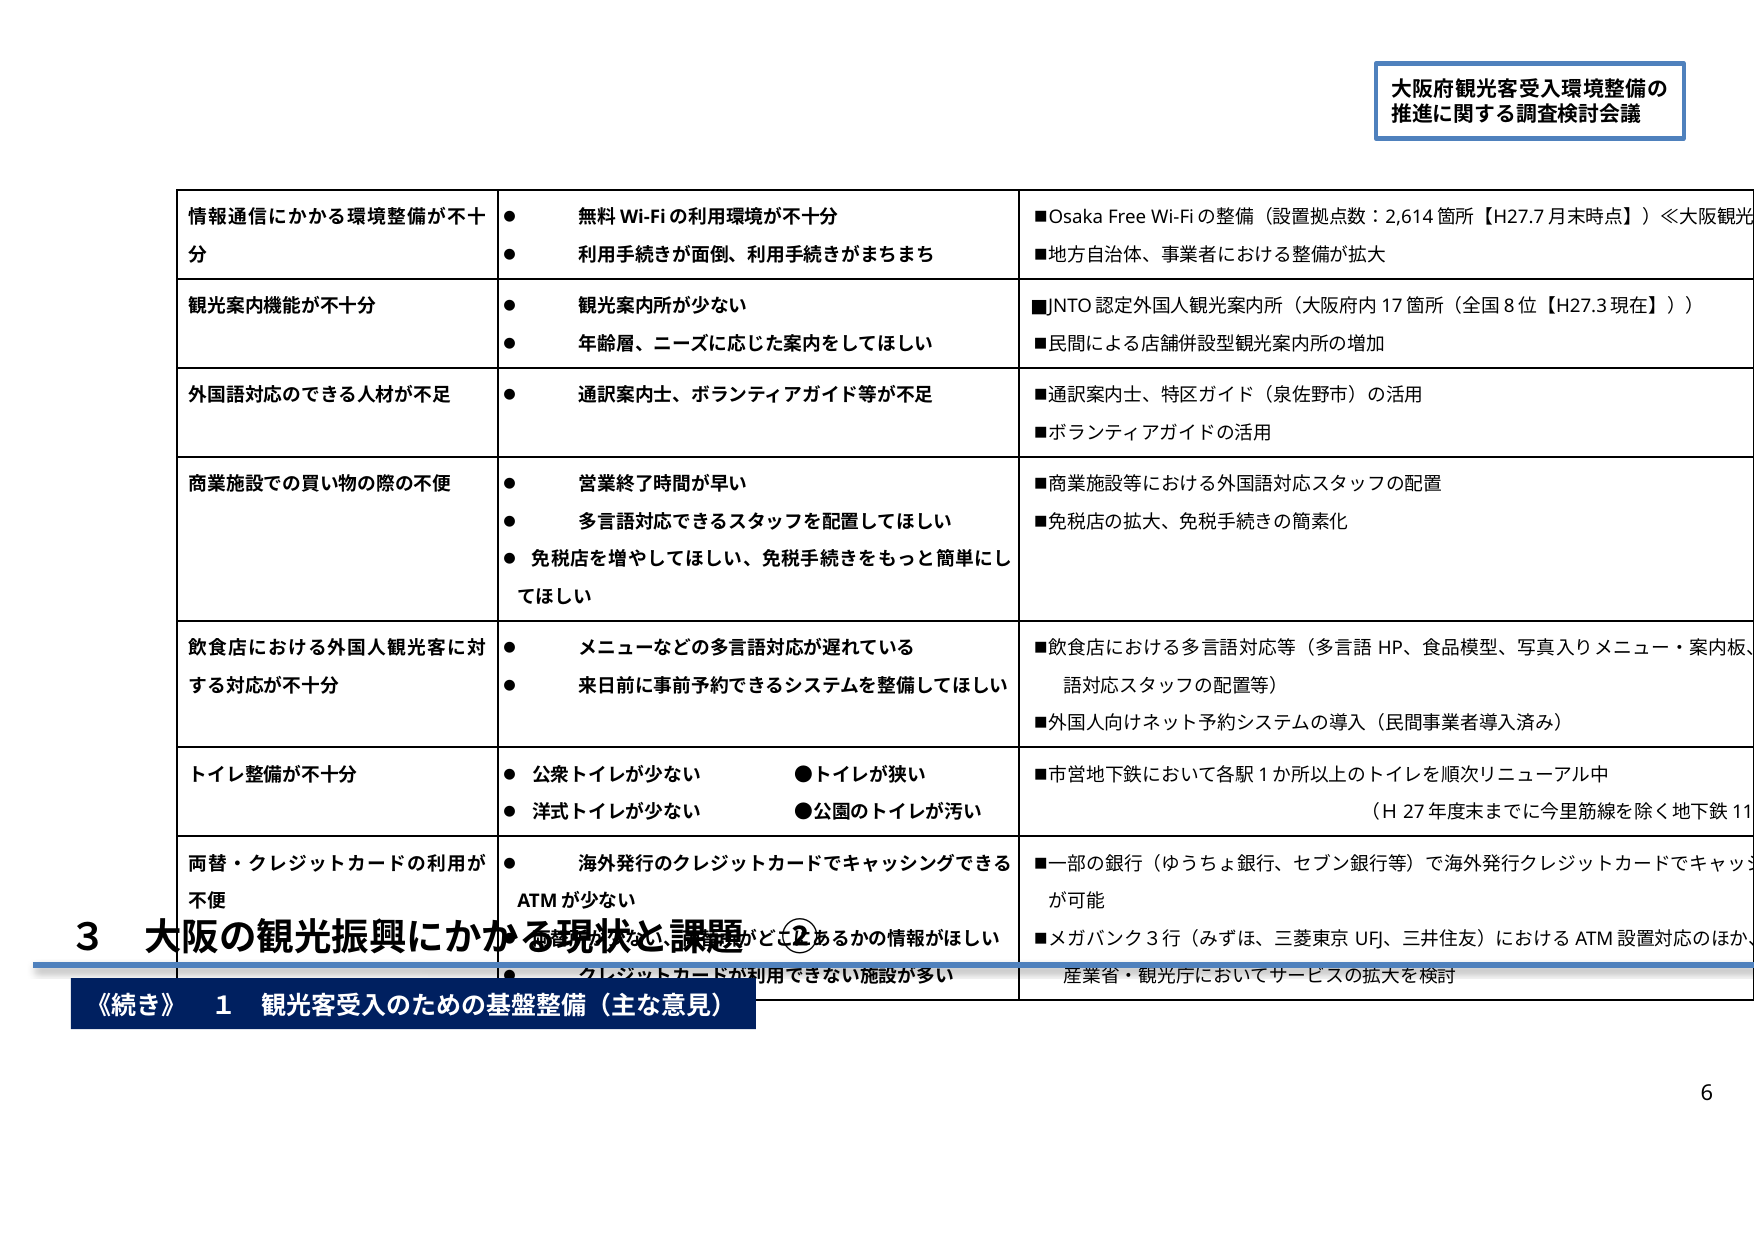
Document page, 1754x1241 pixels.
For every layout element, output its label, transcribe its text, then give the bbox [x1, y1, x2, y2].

table_cell 市営地下鉄において各駅1か所以上のトイレを順次リニューアル中 （Ｈ27年度末までに今里筋線を除く地下鉄112駅） [1020, 748, 1753, 835]
table_cell 公衆トイレが少ない ●トイレが狭い 洋式トイレが少ない ●公園のトイレが汚い [499, 748, 1018, 835]
table_cell 観光案内機能が不十分 [178, 280, 497, 367]
table_cell 一部の銀行（ゆうちょ銀行、セブン銀行等）で海外発行クレジットカードでキャッシングが可能 メガバンク３行（みずほ、三菱東京UFJ、三井住友）におけるATM設置対応のほか、経済産業省・観光庁においてサービスの拡大を検討 [1020, 837, 1753, 961]
table_cell 商業施設での買い物の際の不便 [178, 458, 497, 620]
table_cell ■JNTO認定外国人観光案内所（大阪府内 17箇所（全国8位【H27.3現在】）） 民間による店舗併設型観光案内所の増加 [1020, 280, 1753, 367]
table_cell Osaka Free Wi-Fiの整備（設置拠点数：2,614箇所【H27.7月末時点】）≪大阪観光局≫ 地方自治体、事業者における整備が拡大 [1020, 191, 1753, 278]
table_cell 外国語対応のできる人材が不足 [178, 369, 497, 456]
table_cell 飲食店における外国人観光客に対する対応が不十分 [178, 622, 497, 746]
table_cell 通訳案内士、特区ガイド（泉佐野市）の活用 ボランティアガイドの活用 [1020, 369, 1753, 456]
table_cell 両替・クレジットカードの利用が不便 [178, 837, 497, 961]
table_cell 海外発行のクレジットカードでキャッシングできるATMが少ない 両替所が少ない、両替所がどこにあるかの情報がほしい クレジットカードが利用できない施設が多い [499, 837, 1018, 961]
table_cell 通訳案内士、ボランティアガイド等が不足 [499, 369, 1018, 456]
table_cell 観光案内所が少ない 年齢層、ニーズに応じた案内をしてほしい [499, 280, 1018, 367]
table_cell 営業終了時間が早い 多言語対応できるスタッフを配置してほしい 免税店を増やしてほしい、免税手続きをもっと簡単にしてほしい [499, 458, 1018, 620]
table_cell メニューなどの多言語対応が遅れている 来日前に事前予約できるシステムを整備してほしい [499, 622, 1018, 746]
table_cell 無料Wi-Fiの利用環境が不十分 利用手続きが面倒、利用手続きがまちまち [499, 191, 1018, 278]
table_cell トイレ整備が不十分 [178, 748, 497, 835]
table_cell 一部の銀行（ゆうちょ銀行、セブン銀行等）で海外発行クレジットカードでキャッシングが可能 メガバンク３行（みずほ、三菱東京UFJ、三井住友）におけるATM設置対応のほか、経済産業省・観光庁においてサービスの拡大を検討 [1020, 979, 1753, 999]
table_cell 商業施設等における外国語対応スタッフの配置 免税店の拡大、免税手続きの簡素化 [1020, 458, 1753, 620]
table_cell 飲食店における多言語対応等（多言語HP、食品模型、写真入りメニュー・案内板、外国語対応スタッフの配置等） 外国人向けネット予約システムの導入（民間事業者導入済み） [1020, 622, 1753, 746]
table_cell 情報通信にかかる環境整備が不十分 [178, 191, 497, 278]
